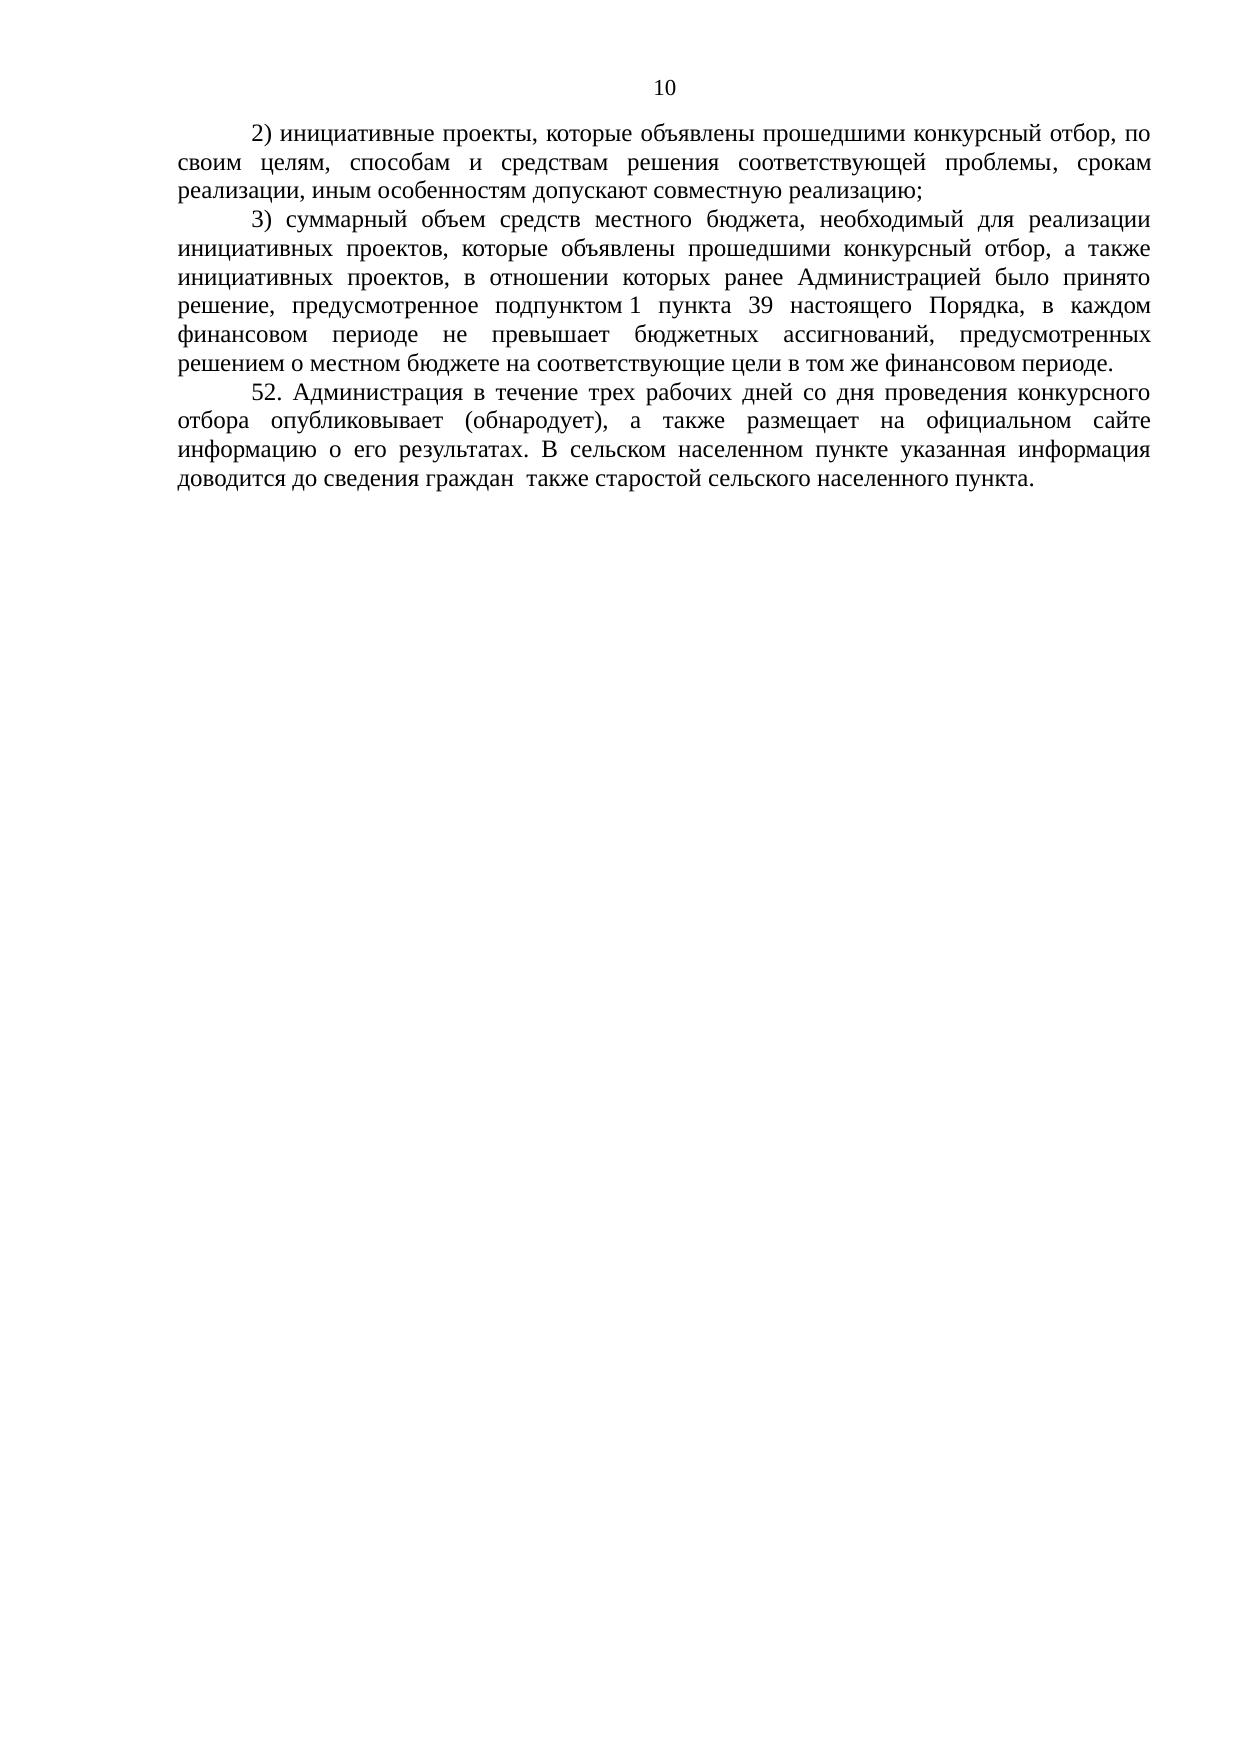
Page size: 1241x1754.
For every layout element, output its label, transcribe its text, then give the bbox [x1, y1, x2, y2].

text 3) суммарный объем средств местного бюджета, необходимый для реализации инициативных проектов, которые объявлены прошедшими конкурсный отбор, а также инициативных проектов, в отношении которых ранее Администрацией было принято решение, предусмотренное подпунктом 1 пункта 39 настоящего Порядка, в каждом финансовом периоде не превышает бюджетных ассигнований, предусмотренных решением о местном бюджете на соответствующие цели в том же финансовом периоде. [177, 204, 1152, 377]
text 2) инициативные проекты, которые объявлены прошедшими конкурсный отбор, по своим целям, способам и средствам решения соответствующей проблемы, срокам реализации, иным особенностям допускают совместную реализацию; [177, 118, 1152, 204]
text 52. Администрация в течение трех рабочих дней со дня проведения конкурсного отбора опубликовывает (обнародует), а также размещает на официальном сайте информацию о его результатах. В сельском населенном пункте указанная информация доводится до сведения граждан также старостой сельского населенного пункта. [177, 377, 1152, 492]
